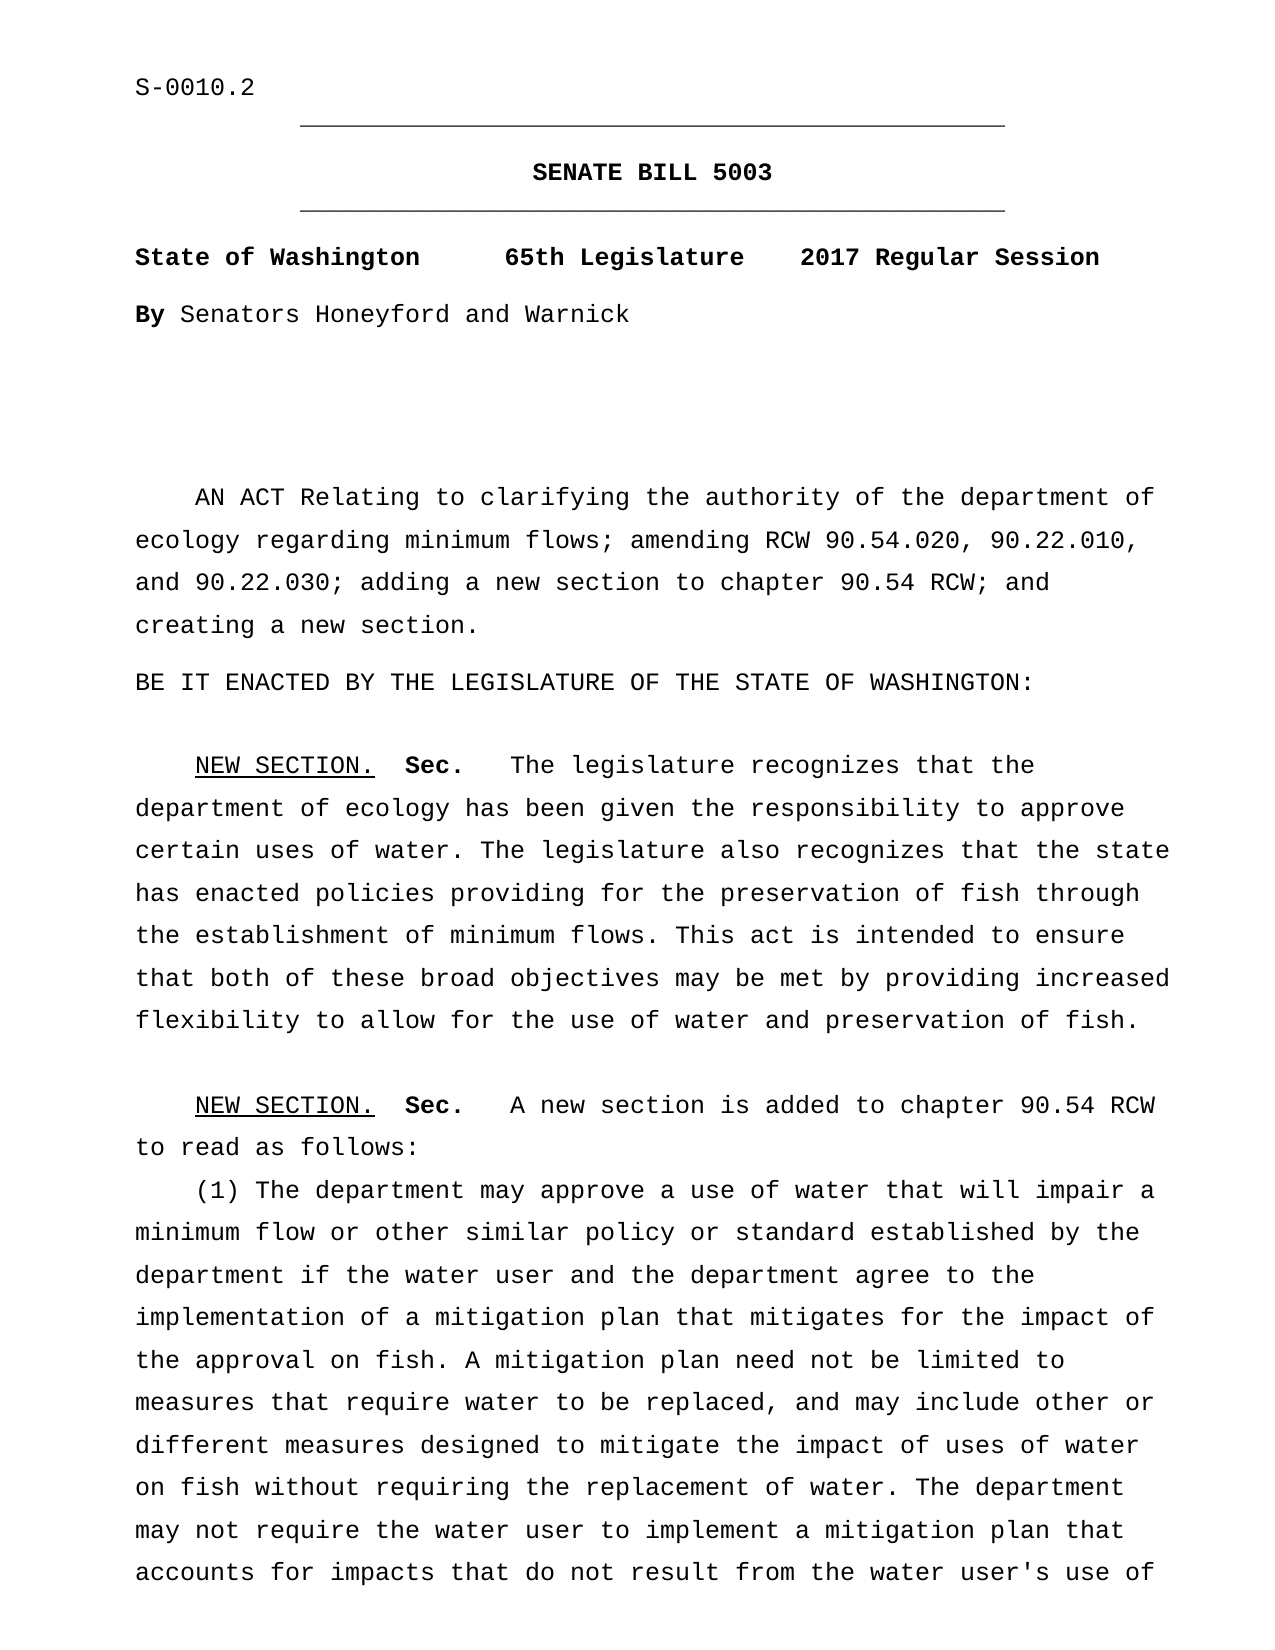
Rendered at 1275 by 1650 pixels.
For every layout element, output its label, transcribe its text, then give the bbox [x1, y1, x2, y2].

text NEW SECTION. Sec. A new section is added to chapter 90.54 RCW to read as follows: [135, 1079, 1170, 1164]
text AN ACT Relating to clarifying the authority of the department of ecology regarding minimum flows; amending RCW 90.54.020, 90.22.010, and 90.22.030; adding a new section to chapter 90.54 RCW; and creating a new section. [135, 472, 1170, 642]
text NEW SECTION. Sec. The legislature recognizes that the department of ecology has been given the responsibility to approve certain uses of water. The legislature also recognizes that the state has enacted policies providing for the preservation of fish through the establishment of minimum flows. This act is intended to ensure that both of these broad objectives may be met by providing increased flexibility to allow for the use of water and preservation of fish. [135, 740, 1170, 1037]
text SENATE BILL 5003 [135, 160, 1170, 188]
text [135, 1164, 1170, 1589]
text _______________________________________________ [135, 103, 1170, 132]
text _______________________________________________ [135, 188, 1170, 217]
text BE IT ENACTED BY THE LEGISLATURE OF THE STATE OF WASHINGTON: [135, 670, 1170, 698]
text State of Washington 65th Legislature 2017 Regular Session [135, 245, 1170, 273]
text By Senators Honeyford and Warnick [135, 302, 1170, 330]
text S-0010.2 [135, 75, 1170, 103]
